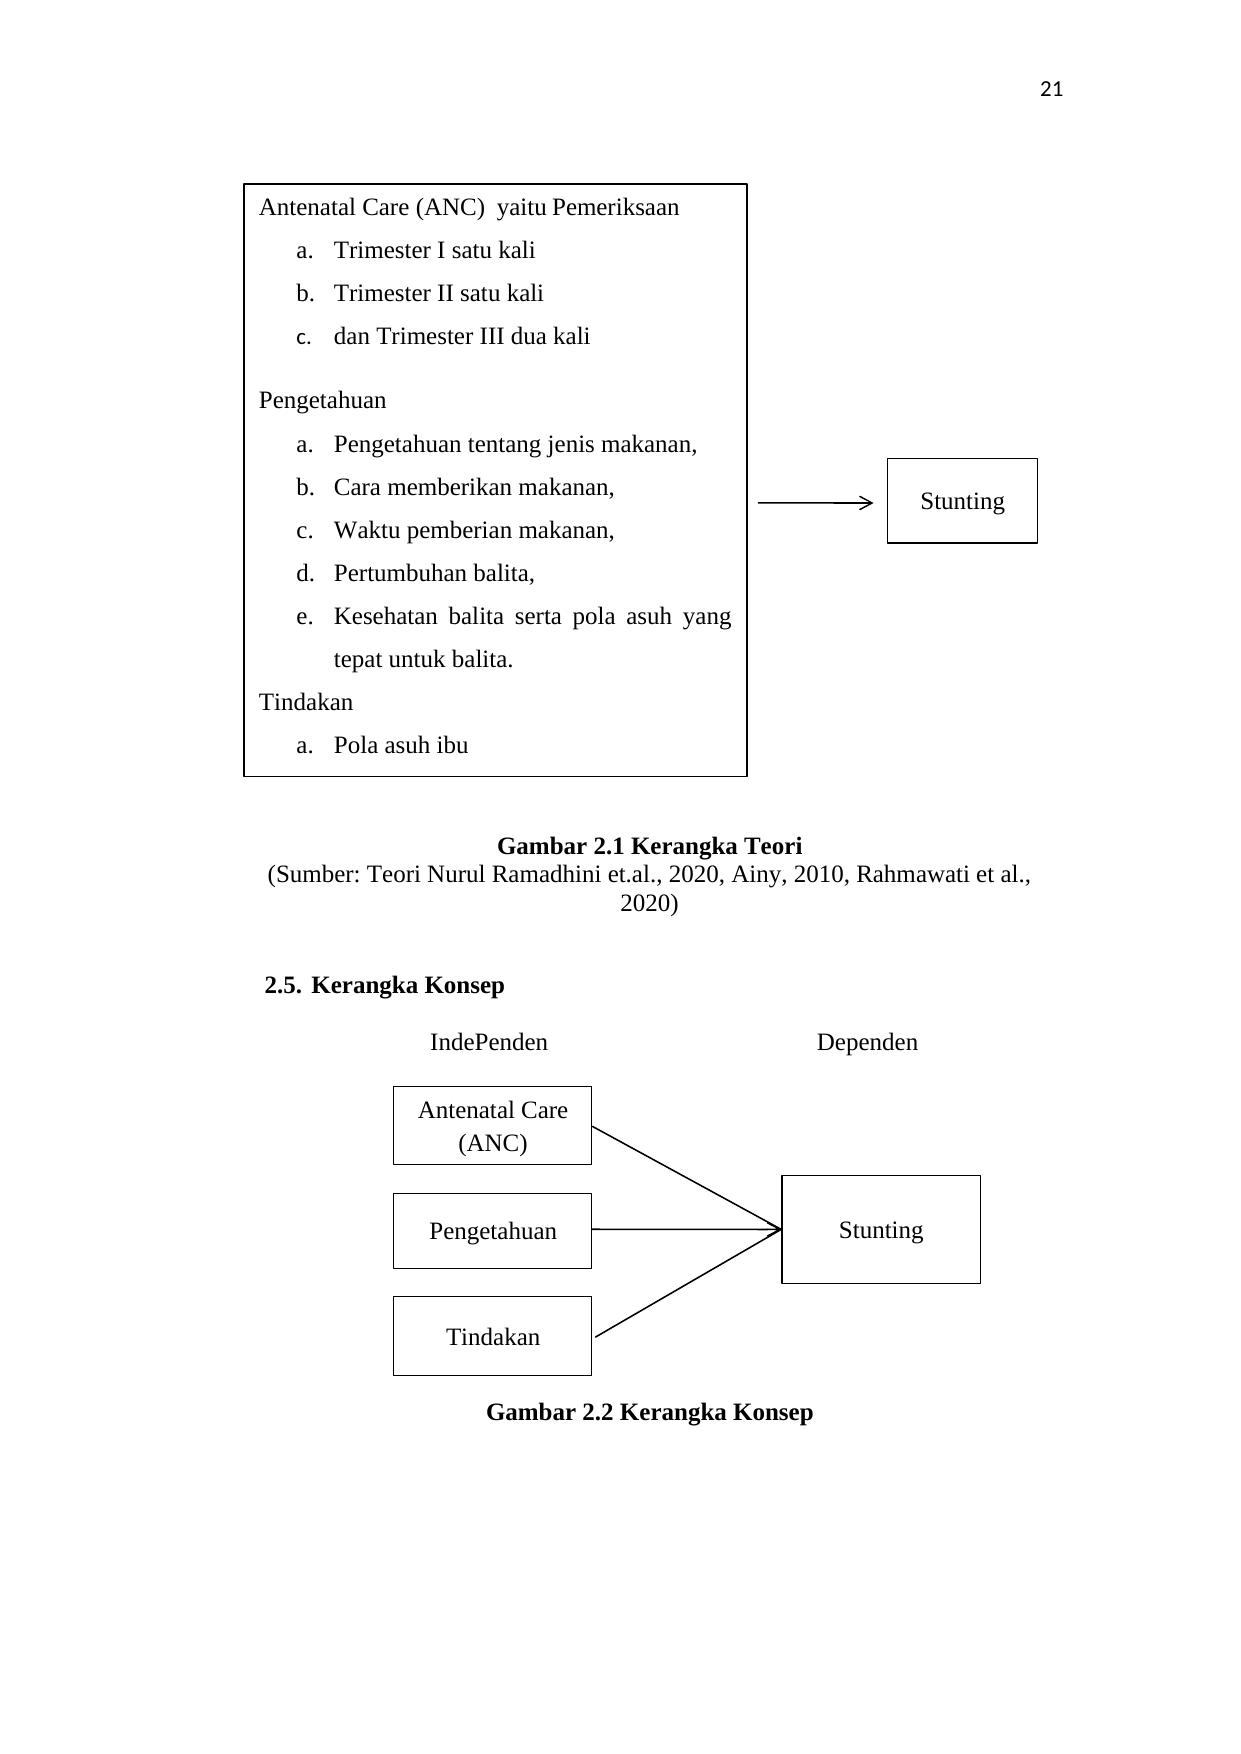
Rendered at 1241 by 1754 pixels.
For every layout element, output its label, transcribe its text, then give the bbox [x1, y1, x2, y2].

list IndePenden Dependen [311, 1027, 1063, 1056]
text Gambar 2.1 Kerangka Teori [236, 831, 1063, 859]
list Kerangka Konsep [264, 970, 1063, 999]
subtitle (Sumber: Teori Nurul Ramadhini et.al., 2020, Ainy, 2010, Rahmawati et al., 2020) [236, 859, 1062, 917]
text Gambar 2.2 Kerangka Konsep [236, 1397, 1063, 1426]
